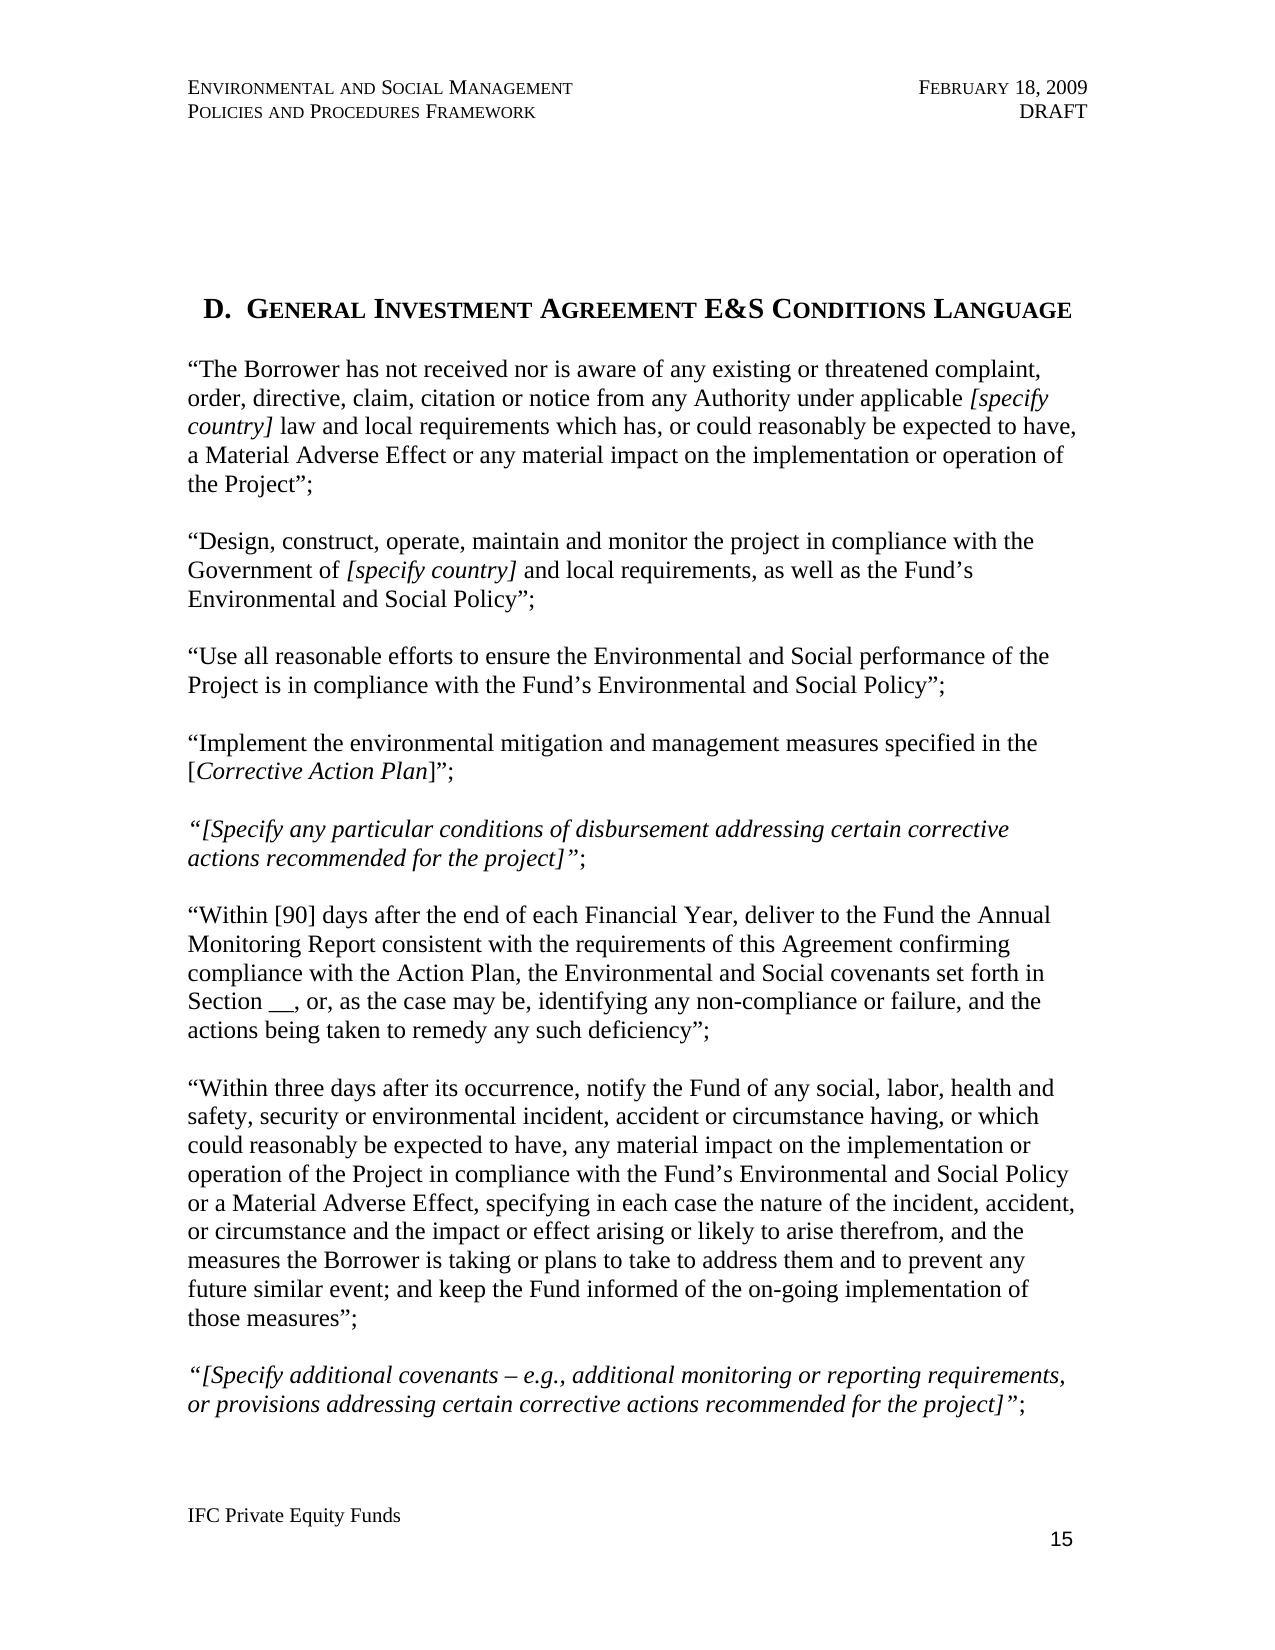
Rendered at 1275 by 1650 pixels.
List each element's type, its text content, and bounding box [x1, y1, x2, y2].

text “The Borrower has not received nor is aware of any existing or threatened complaint, order, directive, claim, citation or notice from any Authority under applicable [specify country] law and local requirements which has, or could reasonably be expected to have, a Material Adverse Effect or any material impact on the implementation or operation of the Project”; [187, 354, 1087, 498]
text “Within [90] days after the end of each Financial Year, deliver to the Fund the Annual Monitoring Report consistent with the requirements of this Agreement confirming compliance with the Action Plan, the Environmental and Social covenants set forth in Section __, or, as the case may be, identifying any non-compliance or failure, and the actions being taken to remedy any such deficiency”; [187, 900, 1087, 1044]
text “[Specify additional covenants – e.g., additional monitoring or reporting requirements, or provisions addressing certain corrective actions recommended for the project]”; [187, 1360, 1087, 1418]
text D. General Investment Agreement E&S Conditions Language [187, 292, 1087, 325]
text “[Specify any particular conditions of disbursement addressing certain corrective actions recommended for the project]”; [187, 814, 1087, 871]
text “Design, construct, operate, maintain and monitor the project in compliance with the Government of [specify country] and local requirements, as well as the Fund’s Environmental and Social Policy”; [187, 526, 1087, 613]
text “Implement the environmental mitigation and management measures specified in the [Corrective Action Plan]”; [187, 728, 1087, 785]
text “Within three days after its occurrence, notify the Fund of any social, labor, health and safety, security or environmental incident, accident or circumstance having, or which could reasonably be expected to have, any material impact on the implementation or operation of the Project in compliance with the Fund’s Environmental and Social Policy or a Material Adverse Effect, specifying in each case the nature of the incident, accident, or circumstance and the impact or effect arising or likely to arise therefrom, and the measures the Borrower is taking or plans to take to address them and to prevent any future similar event; and keep the Fund informed of the on-going implementation of those measures”; [187, 1073, 1087, 1331]
text “Use all reasonable efforts to ensure the Environmental and Social performance of the Project is in compliance with the Fund’s Environmental and Social Policy”; [187, 641, 1087, 699]
